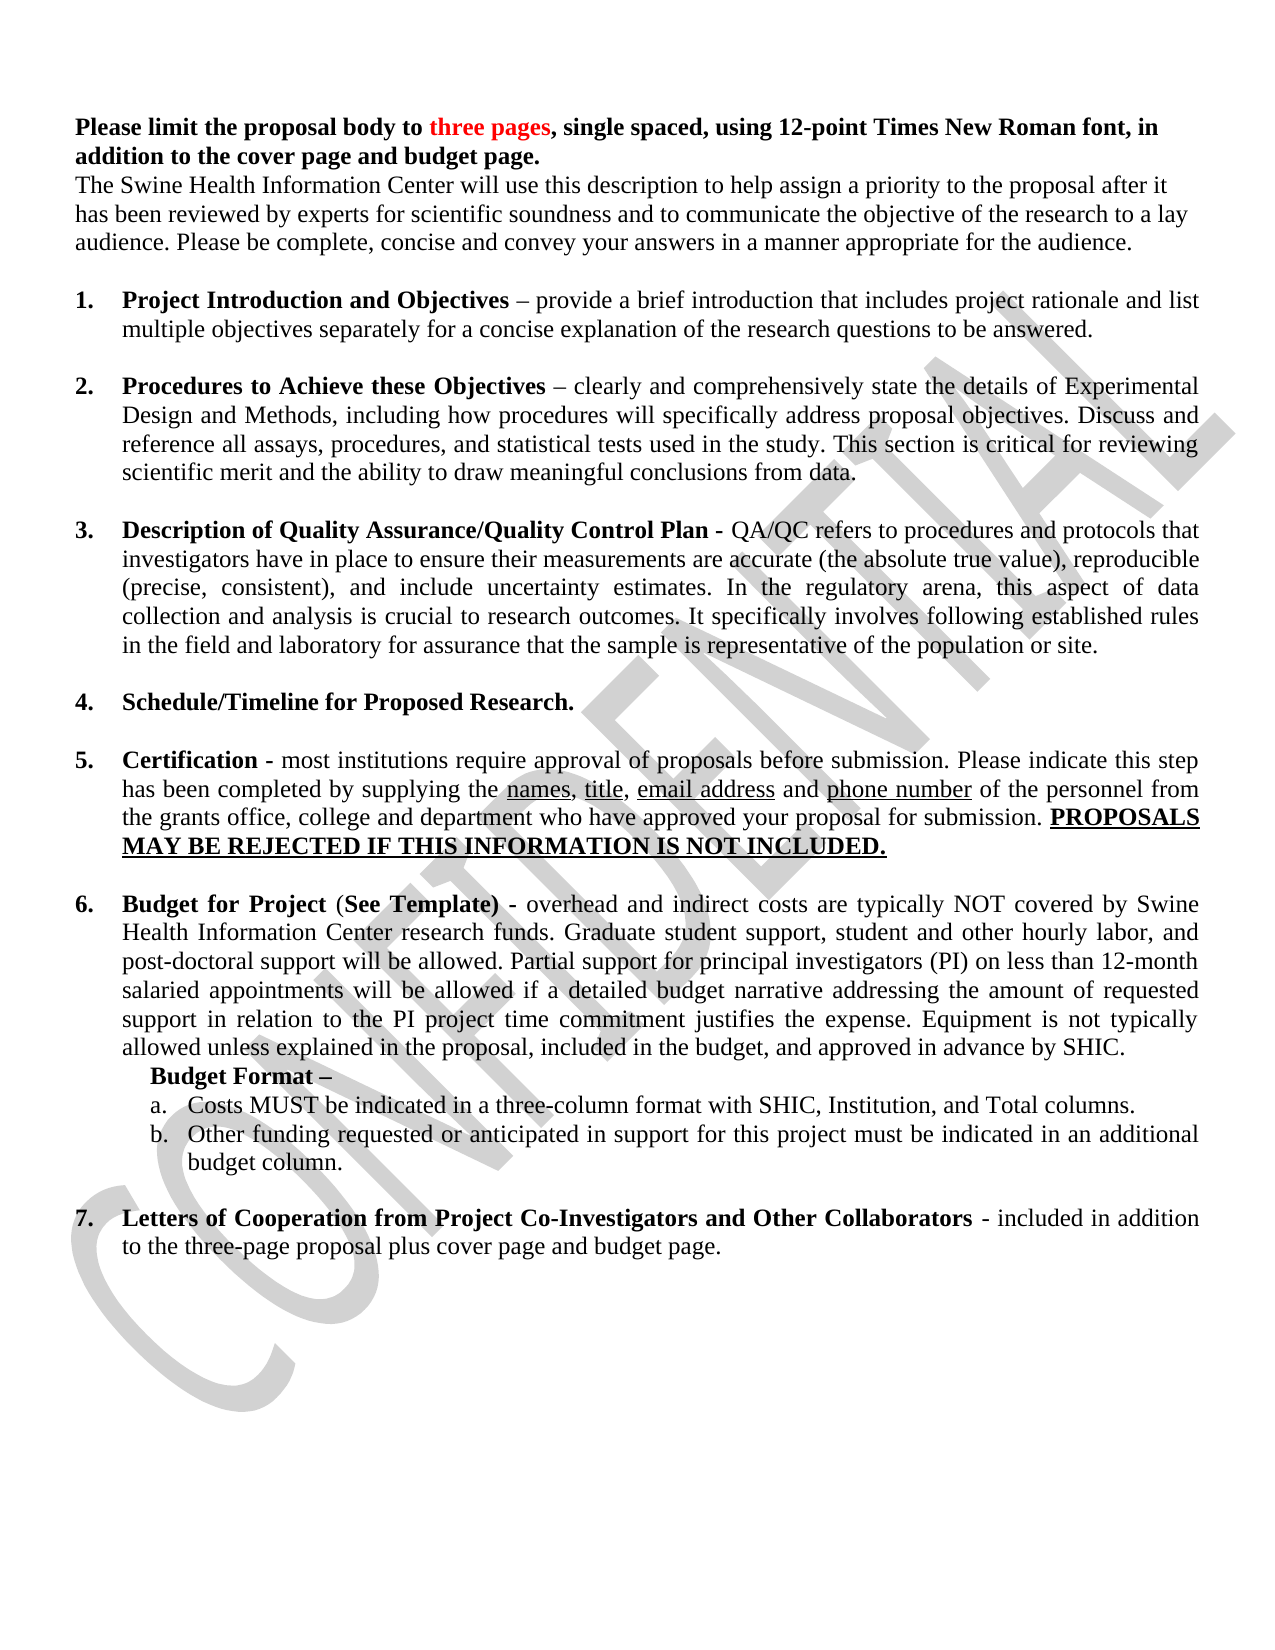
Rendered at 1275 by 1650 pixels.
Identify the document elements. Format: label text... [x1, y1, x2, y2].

text Budget Format – [75, 1061, 1200, 1090]
text Please limit the proposal body to three pages, single spaced, using 12-point Times New Roman font, in addition to the cover page and budget page. [75, 112, 1200, 170]
list Project Introduction and Objectives – provide a brief introduction that includes project rationale and list multiple objectives separately for a concise explanation of the research questions to be answered. [75, 285, 1200, 342]
list Procedures to Achieve these Objectives – clearly and comprehensively state the details of Experimental Design and Methods, including how procedures will specifically address proposal objectives. Discuss and reference all assays, procedures, and statistical tests used in the study. This section is critical for reviewing scientific merit and the ability to draw meaningful conclusions from data. [75, 371, 1200, 486]
list Letters of Cooperation from Project Co-Investigators and Other Collaborators - included in addition to the three-page proposal plus cover page and budget page. [75, 1203, 1200, 1260]
text The Swine Health Information Center will use this description to help assign a priority to the proposal after it has been reviewed by experts for scientific soundness and to communicate the objective of the research to a lay audience. Please be complete, concise and convey your answers in a manner appropriate for the audience. [75, 170, 1200, 256]
list Description of Quality Assurance/Quality Control Plan - QA/QC refers to procedures and protocols that investigators have in place to ensure their measurements are accurate (the absolute true value), reproducible (precise, consistent), and include uncertainty estimates. In the regulatory arena, this aspect of data collection and analysis is crucial to research outcomes. It specifically involves following established rules in the field and laboratory for assurance that the sample is representative of the population or site. [75, 515, 1200, 659]
list Schedule/Timeline for Proposed Research. [75, 687, 1200, 716]
list Costs MUST be indicated in a three-column format with SHIC, Institution, and Total columns. [150, 1090, 1200, 1119]
list Certification - most institutions require approval of proposals before submission. Please indicate this step has been completed by supplying the names, title, email address and phone number of the personnel from the grants office, college and department who have approved your proposal for submission. PROPOSALS MAY BE REJECTED IF THIS INFORMATION IS NOT INCLUDED. [75, 745, 1200, 860]
list Budget for Project (See Template) - overhead and indirect costs are typically NOT covered by Swine Health Information Center research funds. Graduate student support, student and other hourly labor, and post-doctoral support will be allowed. Partial support for principal investigators (PI) on less than 12-month salaried appointments will be allowed if a detailed budget narrative addressing the amount of requested support in relation to the PI project time commitment justifies the expense. Equipment is not typically allowed unless explained in the proposal, included in the budget, and approved in advance by SHIC. [75, 889, 1200, 1061]
list Other funding requested or anticipated in support for this project must be indicated in an additional budget column. [150, 1119, 1200, 1176]
